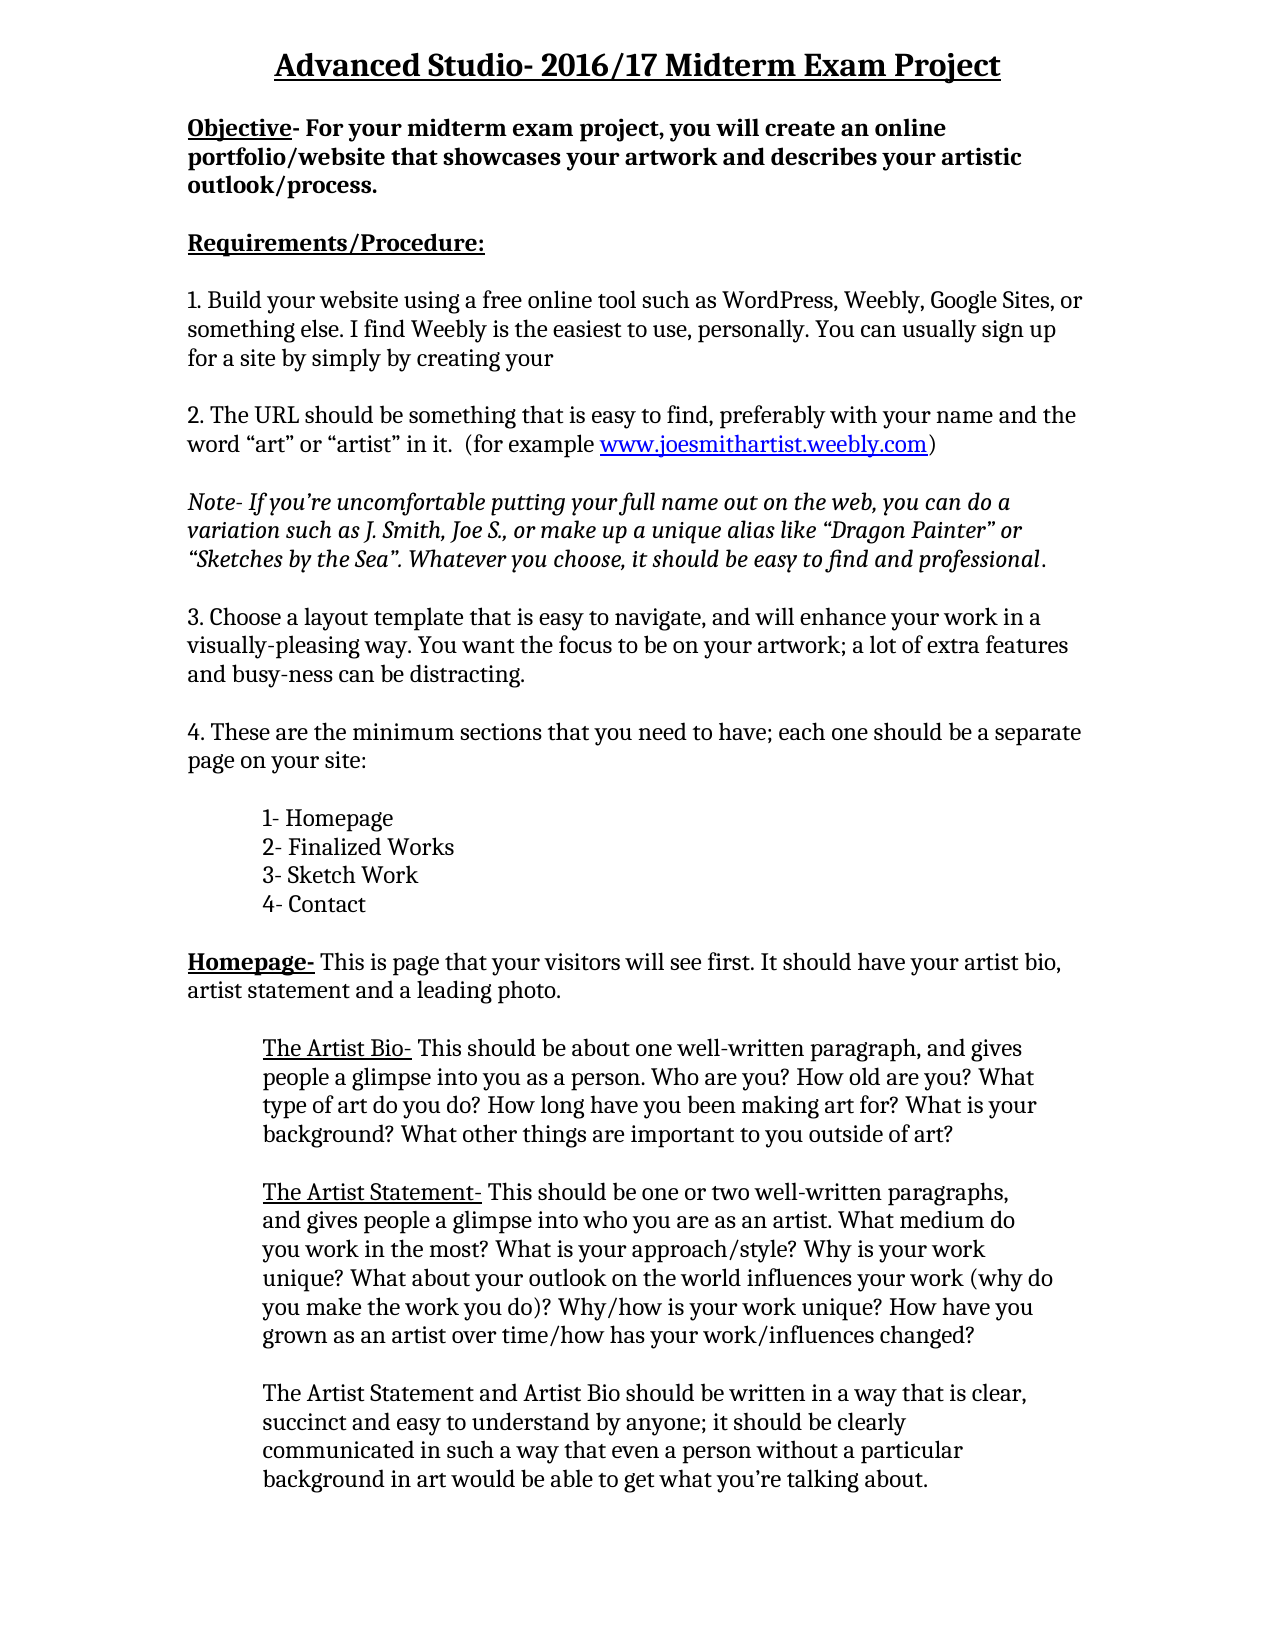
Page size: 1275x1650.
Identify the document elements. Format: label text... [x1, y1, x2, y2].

text 3. Choose a layout template that is easy to navigate, and will enhance your work in a visually-pleasing way. You want the focus to be on your artwork; a lot of extra features and busy-ness can be distracting. [187, 603, 1087, 689]
text 3- Sketch Work [187, 861, 1087, 890]
text 4- Contact [187, 890, 1087, 919]
text Note- If you’re uncomfortable putting your full name out on the web, you can do a variation such as J. Smith, Joe S., or make up a unique alias like “Dragon Painter” or “Sketches by the Sea”. Whatever you choose, it should be easy to find and professional. [187, 488, 1087, 574]
text 2. The URL should be something that is easy to find, preferably with your name and the word “art” or “artist” in it. (for example www.joesmithartist.weebly.com) [187, 401, 1087, 459]
text Homepage- This is page that your visitors will see first. It should have your artist bio, artist statement and a leading photo. [187, 948, 1087, 1005]
text Objective- For your midterm exam project, you will create an online portfolio/website that showcases your artwork and describes your artistic outlook/process. [187, 114, 1087, 200]
text The Artist Bio- This should be about one well-written paragraph, and gives people a glimpse into you as a person. Who are you? How old are you? What type of art do you do? How long have you been making art for? What is your background? What other things are important to you outside of art? [187, 1034, 1087, 1149]
text 1- Homepage [187, 804, 1087, 833]
text The Artist Statement- This should be one or two well-written paragraphs, and gives people a glimpse into who you are as an artist. What medium do you work in the most? What is your approach/style? Why is your work unique? What about your outlook on the world influences your work (why do you make the work you do)? Why/how is your work unique? How have you grown as an artist over time/how has your work/influences changed? [187, 1178, 1087, 1350]
text The Artist Statement and Artist Bio should be written in a way that is clear, succinct and easy to understand by anyone; it should be clearly communicated in such a way that even a person without a particular background in art would be able to get what you’re talking about. [187, 1379, 1087, 1494]
text 4. These are the minimum sections that you need to have; each one should be a separate page on your site: [187, 718, 1087, 775]
text Advanced Studio- 2016/17 Midterm Exam Project [187, 47, 1087, 85]
text Requirements/Procedure: [187, 229, 1087, 258]
text 2- Finalized Works [187, 833, 1087, 861]
text 1. Build your website using a free online tool such as WordPress, Weebly, Google Sites, or something else. I find Weebly is the easiest to use, personally. You can usually sign up for a site by simply by creating your [187, 286, 1087, 373]
